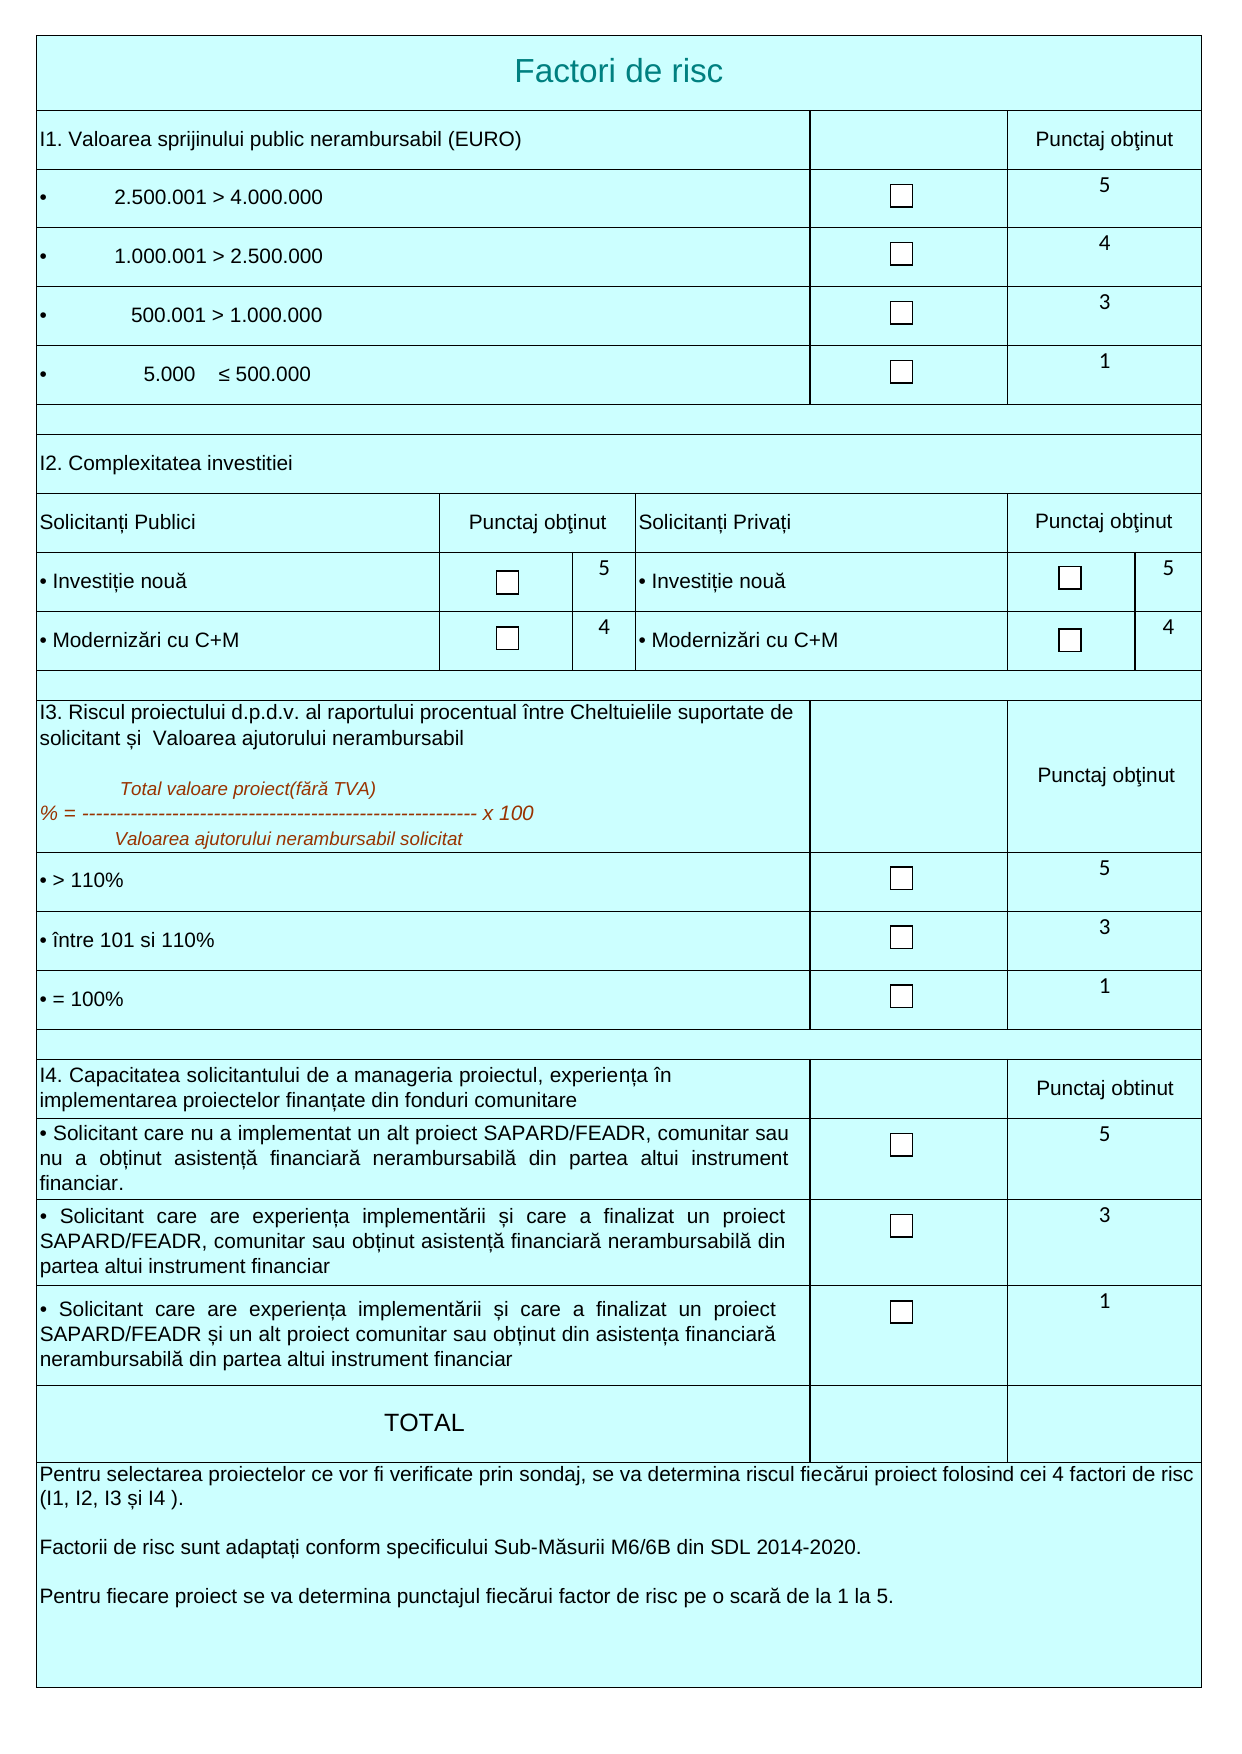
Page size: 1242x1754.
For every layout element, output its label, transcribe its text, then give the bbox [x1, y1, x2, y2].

table_cell • Investiție nouă [636, 553, 1007, 611]
table_cell [811, 1386, 1007, 1462]
table_cell [37, 405, 1201, 434]
table_cell 4 [1136, 612, 1201, 670]
table_cell I2. Complexitatea investitiei [37, 435, 1201, 493]
table_cell • între 101 si 110% [37, 912, 809, 970]
table_cell [1008, 612, 1134, 670]
table_cell • Modernizări cu C+M [636, 612, 1007, 670]
table_cell 4 [573, 612, 635, 670]
table_cell [811, 701, 1007, 852]
table_header Factori de risc [37, 36, 1201, 110]
table_cell I1. Valoarea sprijinului public nerambursabil (EURO) [37, 111, 809, 169]
table_cell [811, 1119, 1007, 1199]
table_cell Solicitanți Privați [636, 494, 1007, 552]
table_cell [1008, 553, 1134, 611]
table_cell [811, 170, 1007, 227]
table_cell [811, 1200, 1007, 1285]
table_cell • Solicitant care are experiența implementării și care a finalizat un proiect SAPARD/FEADR, comunitar sau obținut asistență financiară nerambursabilă din partea altui instrument financiar [37, 1200, 809, 1285]
table_cell Punctaj obtinut [1008, 1060, 1201, 1118]
table_cell • 500.001 > 1.000.000 [37, 287, 809, 345]
table_cell [37, 1030, 1201, 1059]
table_cell • Solicitant care nu a implementat un alt proiect SAPARD/FEADR, comunitar sau nu a obținut asistență financiară nerambursabilă din partea altui instrument financiar. [37, 1119, 809, 1199]
table_cell • Modernizări cu C+M [37, 612, 439, 670]
table_cell [811, 287, 1007, 345]
table_cell [811, 1286, 1007, 1385]
table_cell 5 [1136, 553, 1201, 611]
table_cell 3 [1008, 912, 1201, 970]
table_cell Punctaj obţinut [1008, 494, 1201, 552]
table_cell Punctaj obţinut [440, 494, 635, 552]
table_cell [440, 553, 572, 611]
table_cell [811, 1060, 1007, 1118]
table_cell I4. Capacitatea solicitantului de a manageria proiectul, experiența în implementarea proiectelor finanțate din fonduri comunitare [37, 1060, 809, 1118]
table_cell [811, 853, 1007, 911]
table_cell • 2.500.001 > 4.000.000 [37, 170, 809, 227]
table_cell 3 [1008, 287, 1201, 345]
table_cell 4 [1008, 228, 1201, 286]
table_cell Punctaj obţinut [1008, 111, 1201, 169]
table_cell 1 [1008, 346, 1201, 404]
table_cell 5 [1008, 1119, 1201, 1199]
table_cell Punctaj obţinut [1008, 701, 1201, 852]
table_cell • > 110% [37, 853, 809, 911]
table_cell 3 [1008, 1200, 1201, 1285]
table_cell [811, 912, 1007, 970]
table_cell • 1.000.001 > 2.500.000 [37, 228, 809, 286]
table_cell I3. Riscul proiectului d.p.d.v. al raportului procentual între Cheltuielile suportate de solicitant și Valoarea ajutorului nerambursabil Total valoare proiect(fără TVA) % = --------------------------------------------------------- x 100 Valoarea ajutorului nerambursabil solicitat [37, 701, 809, 852]
table_cell • 5.000 ≤ 500.000 [37, 346, 809, 404]
table_cell [1008, 1386, 1201, 1462]
table_cell [440, 612, 572, 670]
table_cell [811, 971, 1007, 1029]
table_cell 5 [1008, 170, 1201, 227]
table_cell 1 [1008, 1286, 1201, 1385]
table_cell [811, 346, 1007, 404]
table_cell • Investiție nouă [37, 553, 439, 611]
table_cell [811, 111, 1007, 169]
table_cell 5 [573, 553, 635, 611]
table_cell 5 [1008, 853, 1201, 911]
table_cell • = 100% [37, 971, 809, 1029]
table_cell • Solicitant care are experiența implementării și care a finalizat un proiect SAPARD/FEADR și un alt proiect comunitar sau obținut din asistența financiară nerambursabilă din partea altui instrument financiar [37, 1286, 809, 1385]
table_cell [37, 671, 1201, 700]
table_cell [811, 228, 1007, 286]
table_cell TOTAL [37, 1386, 809, 1462]
table_cell 1 [1008, 971, 1201, 1029]
table_cell Solicitanți Publici [37, 494, 439, 552]
table_cell Pentru selectarea proiectelor ce vor fi verificate prin sondaj, se va determina riscul fiecărui proiect folosind cei 4 factori de risc (I1, I2, I3 și I4 ). Factorii de risc sunt adaptați conform specificului Sub-Măsurii M6/6B din SDL 2014-2020. Pentru fiecare proiect se va determina punctajul fiecărui factor de risc pe o scară de la 1 la 5. [37, 1463, 1201, 1687]
